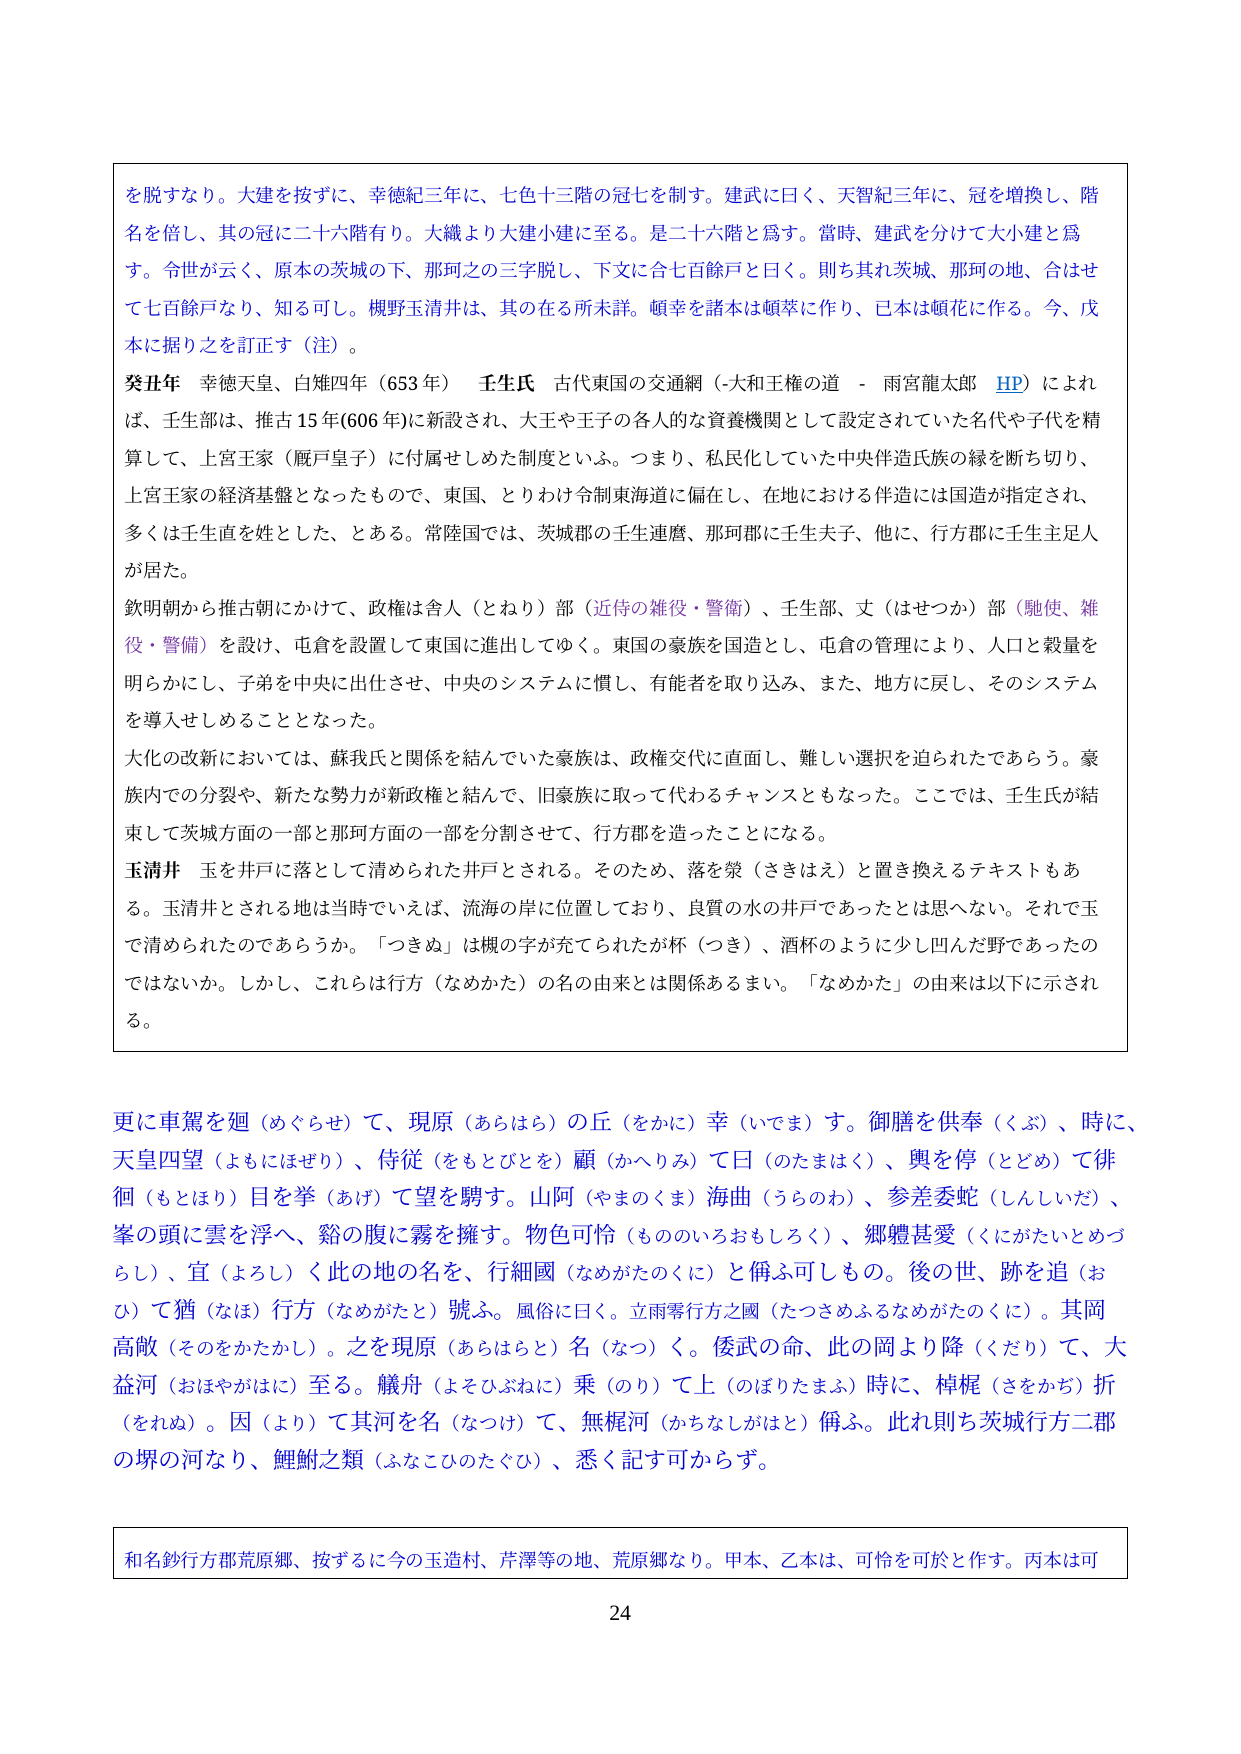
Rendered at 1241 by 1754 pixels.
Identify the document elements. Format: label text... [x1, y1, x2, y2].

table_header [114, 164, 1127, 1051]
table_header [114, 1528, 1127, 1578]
text 更に車駕を廻（めぐらせ）て、現原（あらはら）の丘（をかに）幸（いでま）す。御膳を供奉（くぶ）、時に、天皇四望（よもにほぜり）、侍従（をもとびとを）顧（かへりみ）て曰（のたまはく）、輿を停（とどめ）て徘徊（もとほり）目を挙（あげ）て望を騁す。山阿（やまのくま）海曲（うらのわ）、参差委蛇（しんしいだ）、峯の頭に雲を浮へ、谿の腹に霧を擁す。物色可怜（もののいろおもしろく）、郷軆甚愛（くにがたいとめづらし）、宜（よろし）く此の地の名を、行細國（なめがたのくに）と偁ふ可しもの。後の世、跡を追（おひ）て猶（なほ）行方（なめがたと）號ふ。風俗に曰く。立雨零行方之國（たつさめふるなめがたのくに）。其岡高敞（そのをかたかし）。之を現原（あらはらと）名（なつ）く。倭武の命、此の岡より降（くだり）て、大益河（おほやがはに）至る。艤舟（よそひぶねに）乗（のり）て上（のぼりたまふ）時に、棹梶（さをかぢ）折（をれぬ）。因（より）て其河を名（なつけ）て、無梶河（かちなしがはと）偁ふ。此れ則ち茨城行方二郡の堺の河なり、鯉鮒之類（ふなこひのたぐひ）、悉く記す可からず。 [112, 1065, 1128, 1515]
